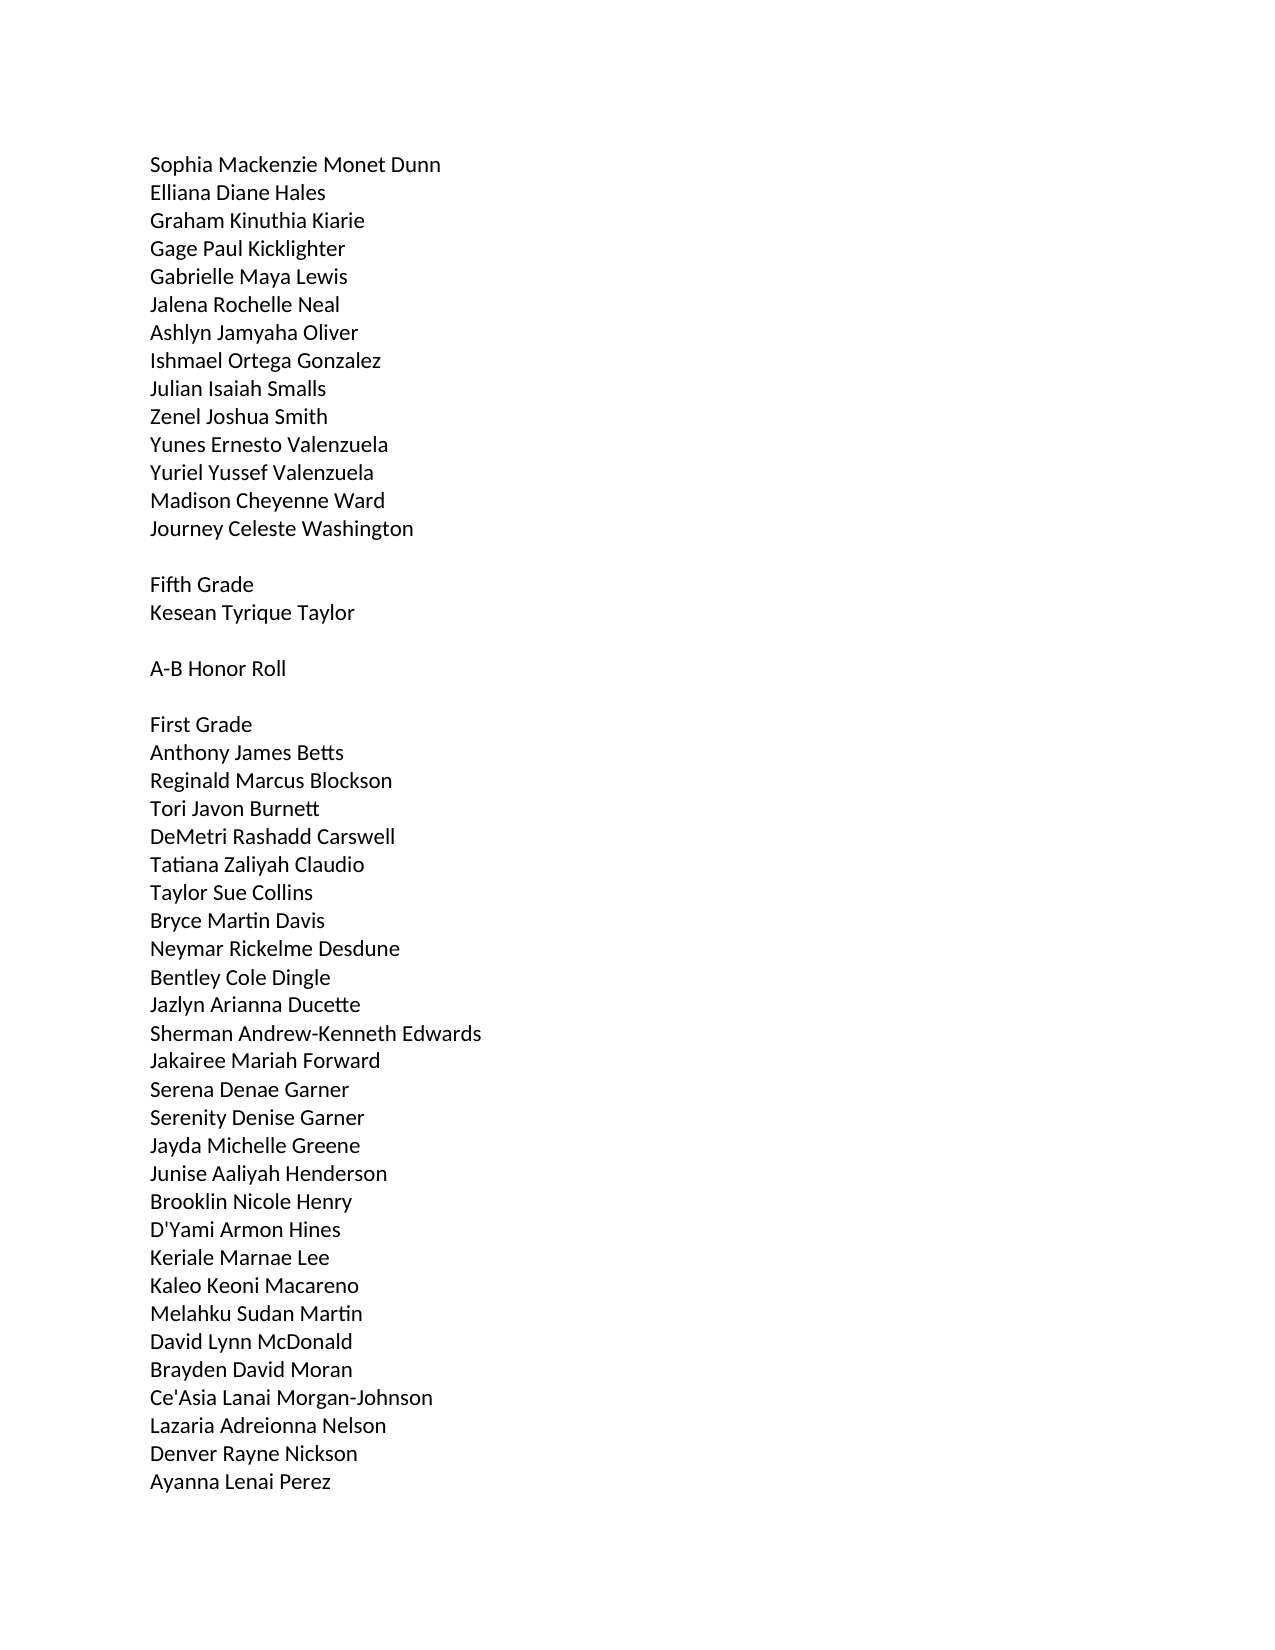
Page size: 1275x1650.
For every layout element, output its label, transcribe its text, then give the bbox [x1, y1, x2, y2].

text D'Yami Armon Hines [150, 1215, 1125, 1243]
text Kesean Tyrique Taylor [150, 598, 1125, 626]
text Zenel Joshua Smith [150, 402, 1125, 430]
text Serena Denae Garner [150, 1075, 1125, 1103]
text Neymar Rickelme Desdune [150, 934, 1125, 963]
text Brayden David Moran [150, 1355, 1125, 1383]
text Madison Cheyenne Ward [150, 486, 1125, 514]
text Serenity Denise Garner [150, 1103, 1125, 1131]
text Denver Rayne Nickson [150, 1439, 1125, 1467]
text David Lynn McDonald [150, 1327, 1125, 1355]
text Sophia Mackenzie Monet Dunn [150, 150, 1125, 178]
text Yuriel Yussef Valenzuela [150, 458, 1125, 486]
text Kaleo Keoni Macareno [150, 1271, 1125, 1299]
text First Grade [150, 710, 1125, 738]
text Jayda Michelle Greene [150, 1131, 1125, 1159]
text Ayanna Lenai Perez [150, 1467, 1125, 1495]
text Julian Isaiah Smalls [150, 374, 1125, 402]
text Gabrielle Maya Lewis [150, 262, 1125, 290]
text Reginald Marcus Blockson [150, 766, 1125, 794]
text Anthony James Betts [150, 738, 1125, 766]
text Journey Celeste Washington [150, 514, 1125, 542]
text Keriale Marnae Lee [150, 1243, 1125, 1271]
text Graham Kinuthia Kiarie [150, 206, 1125, 234]
text A-B Honor Roll [150, 654, 1125, 682]
text Jakairee Mariah Forward [150, 1047, 1125, 1075]
text Lazaria Adreionna Nelson [150, 1411, 1125, 1439]
text Ce'Asia Lanai Morgan-Johnson [150, 1383, 1125, 1411]
text Yunes Ernesto Valenzuela [150, 430, 1125, 458]
text Bryce Martin Davis [150, 907, 1125, 934]
text Ishmael Ortega Gonzalez [150, 346, 1125, 374]
text Jalena Rochelle Neal [150, 290, 1125, 318]
text Brooklin Nicole Henry [150, 1187, 1125, 1215]
text Elliana Diane Hales [150, 178, 1125, 206]
text Sherman Andrew-Kenneth Edwards [150, 1019, 1125, 1047]
text Gage Paul Kicklighter [150, 234, 1125, 262]
text Junise Aaliyah Henderson [150, 1159, 1125, 1187]
text Tatiana Zaliyah Claudio [150, 851, 1125, 878]
text Jazlyn Arianna Ducette [150, 991, 1125, 1019]
text Melahku Sudan Martin [150, 1299, 1125, 1327]
text Ashlyn Jamyaha Oliver [150, 318, 1125, 346]
text Tori Javon Burnett [150, 794, 1125, 822]
text Fifth Grade [150, 570, 1125, 598]
text Taylor Sue Collins [150, 878, 1125, 907]
text DeMetri Rashadd Carswell [150, 822, 1125, 851]
text Bentley Cole Dingle [150, 963, 1125, 991]
